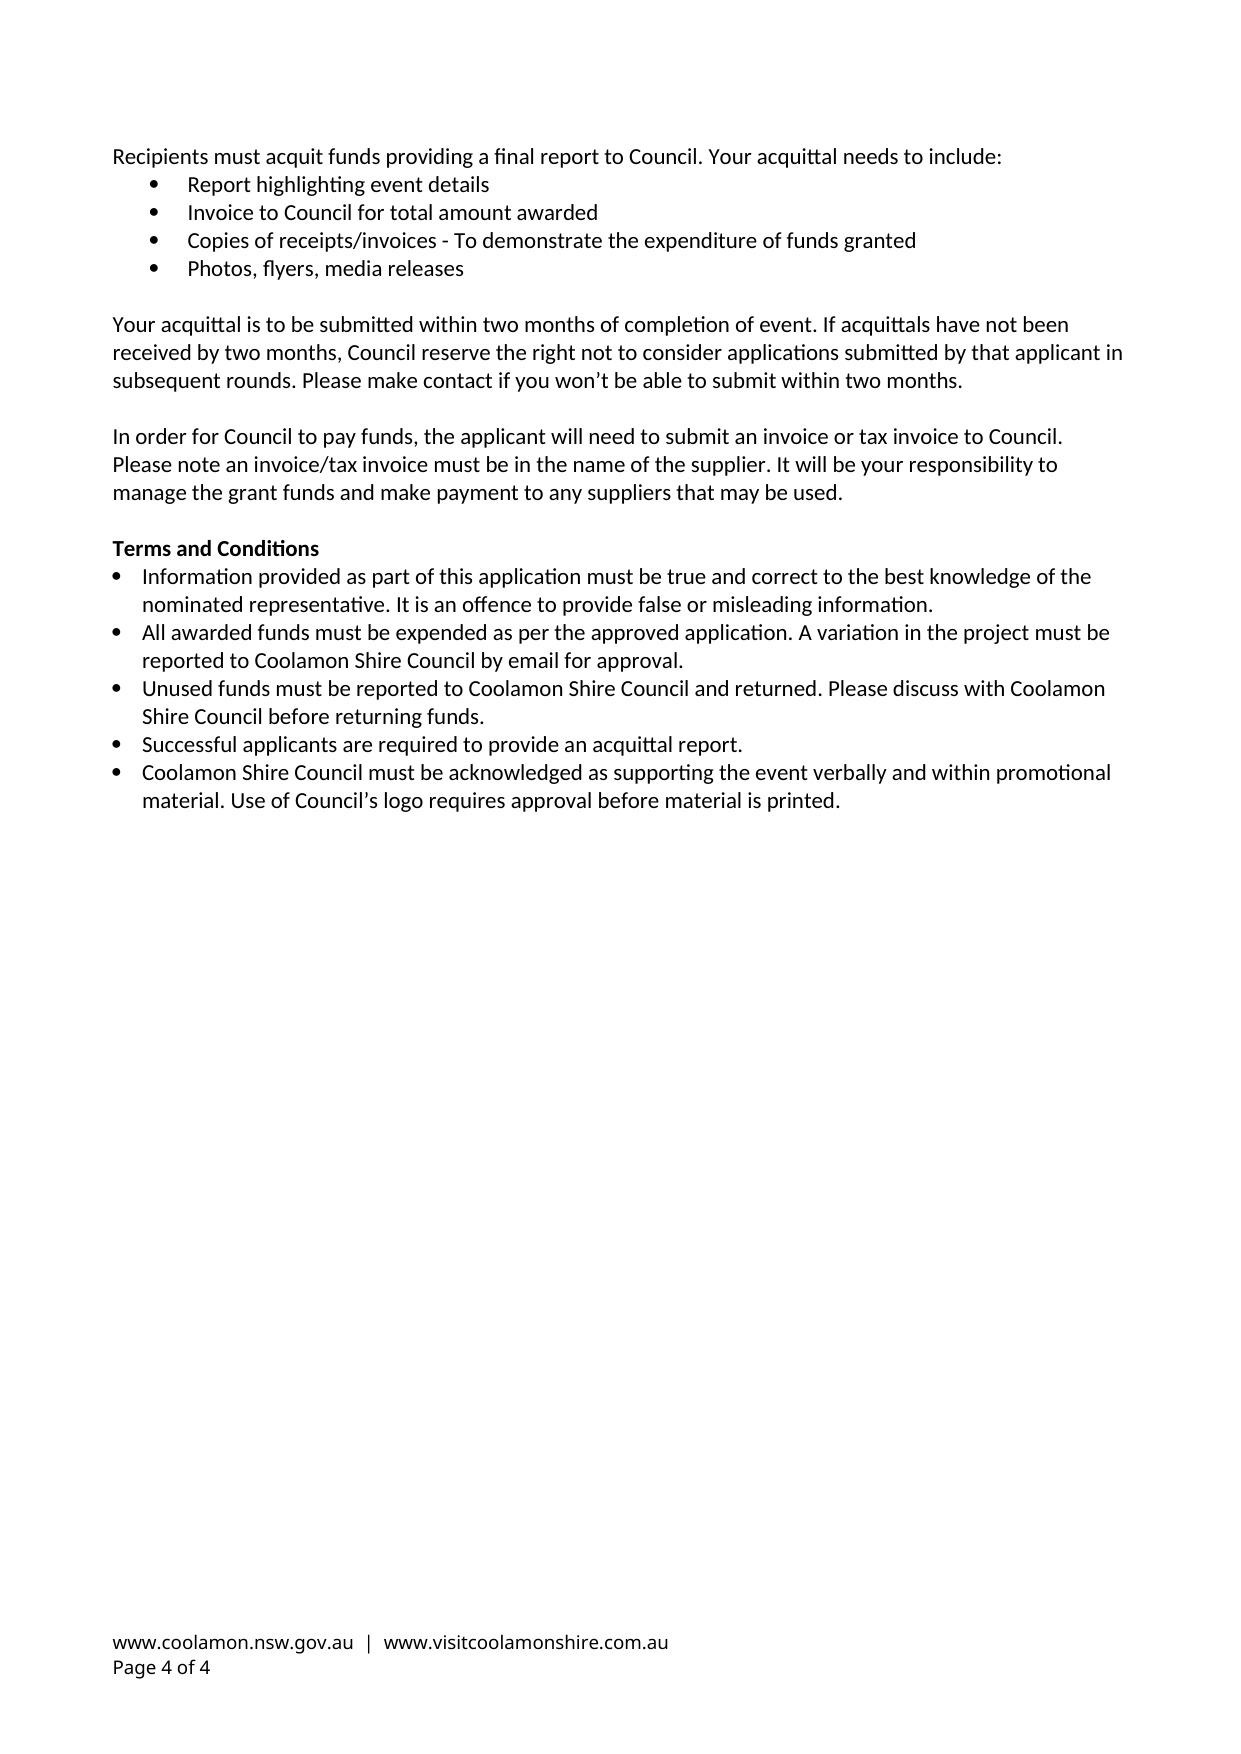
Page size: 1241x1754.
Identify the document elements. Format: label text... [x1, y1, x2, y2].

list Information provided as part of this application must be true and correct to the best knowledge of the nominated representative. It is an offence to provide false or misleading information. [112, 562, 1128, 618]
list Report highlighting event details [150, 170, 1128, 198]
text Your acquittal is to be submitted within two months of completion of event. If acquittals have not been received by two months, Council reserve the right not to consider applications submitted by that applicant in subsequent rounds. Please make contact if you won’t be able to submit within two months. [112, 310, 1128, 394]
list Unused funds must be reported to Coolamon Shire Council and returned. Please discuss with Coolamon Shire Council before returning funds. [112, 674, 1128, 730]
text Please note an invoice/tax invoice must be in the name of the supplier. It will be your responsibility to manage the grant funds and make payment to any suppliers that may be used. [112, 450, 1128, 506]
text Terms and Conditions [112, 534, 1128, 562]
list Successful applicants are required to provide an acquittal report. [112, 730, 1128, 758]
list Photos, flyers, media releases [150, 254, 1128, 282]
list Coolamon Shire Council must be acknowledged as supporting the event verbally and within promotional material. Use of Council’s logo requires approval before material is printed. [112, 758, 1128, 814]
text Recipients must acquit funds providing a final report to Council. Your acquittal needs to include: [112, 142, 1128, 170]
list All awarded funds must be expended as per the approved application. A variation in the project must be reported to Coolamon Shire Council by email for approval. [112, 618, 1128, 674]
text In order for Council to pay funds, the applicant will need to submit an invoice or tax invoice to Council. [112, 422, 1128, 450]
list Invoice to Council for total amount awarded [150, 198, 1128, 226]
list Copies of receipts/invoices - To demonstrate the expenditure of funds granted [150, 226, 1128, 254]
